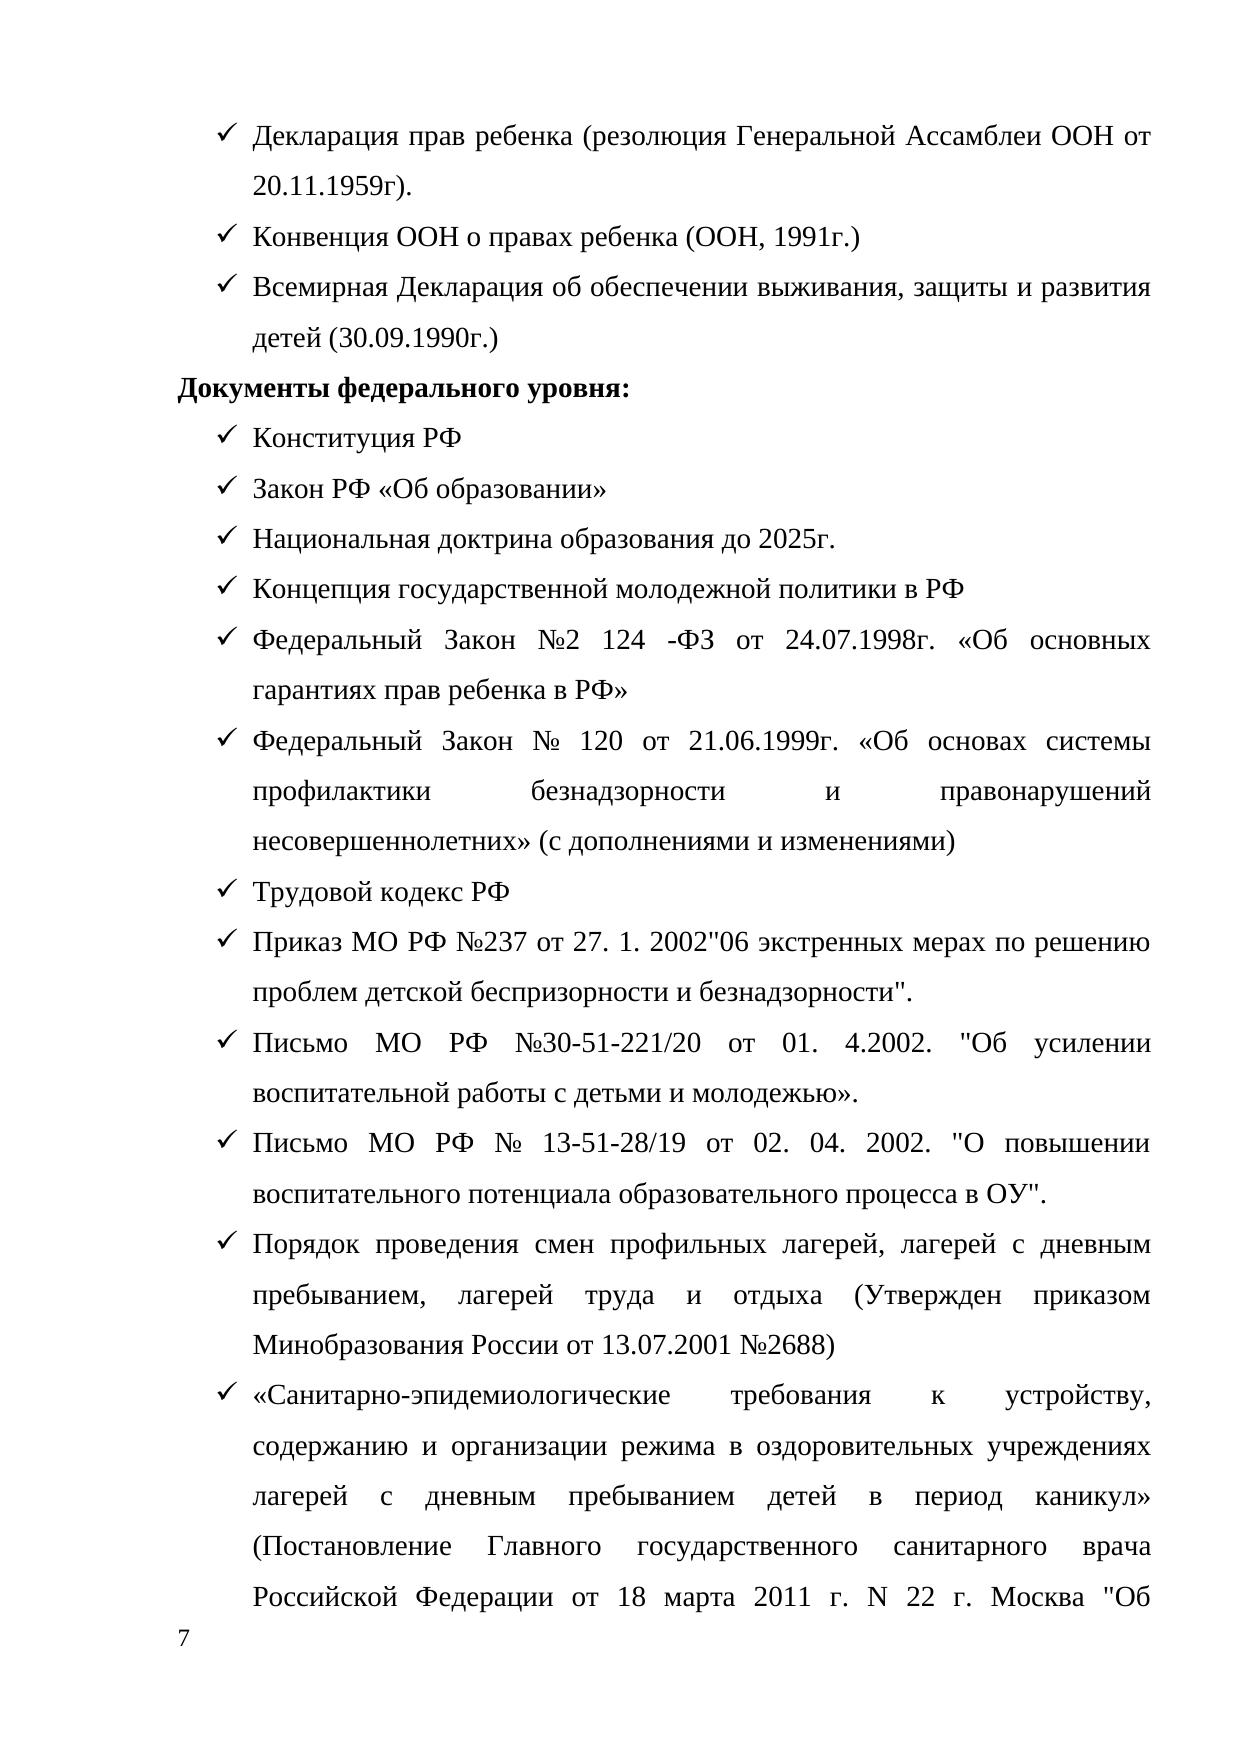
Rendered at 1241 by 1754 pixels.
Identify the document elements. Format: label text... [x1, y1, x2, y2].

list Порядок проведения смен профильных лагерей, лагерей с дневным пребыванием, лагерей труда и отдыха (Утвержден приказом Минобразования России от 13.07.2001 №2688) [215, 1226, 1152, 1361]
list Приказ МО РФ №237 от 27. 1. 2002"06 экстренных мерах по решению проблем детской беспризорности и безнадзорности". [215, 924, 1152, 1008]
list Письмо МО РФ № 13-51-28/19 от 02. 04. 2002. "О повышении воспитательного потенциала образовательного процесса в ОУ". [215, 1126, 1152, 1209]
list Конвенция ООН о правах ребенка (ООН, 1991г.) [215, 219, 1152, 252]
list Закон РФ «Об образовании» [215, 471, 1152, 504]
list Декларация прав ребенка (резолюция Генеральной Ассамблеи ООН от 20.11.1959г). [215, 118, 1152, 202]
list Всемирная Декларация об обеспечении выживания, защиты и развития детей (30.09.1990г.) [215, 269, 1152, 353]
list Федеральный Закон №2 124 -ФЗ от 24.07.1998г. «Об основных гарантиях прав ребенка в РФ» [215, 622, 1152, 706]
list Национальная доктрина образования до 2025г. [215, 521, 1152, 555]
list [215, 1377, 1152, 1612]
list Концепция государственной молодежной политики в РФ [215, 572, 1152, 605]
text Документы федерального уровня: [177, 370, 1152, 403]
list Трудовой кодекс РФ [215, 874, 1152, 907]
list Федеральный Закон № 120 от 21.06.1999г. «Об основах системы профилактики безнадзорности и правонарушений несовершеннолетних» (с дополнениями и изменениями) [215, 723, 1152, 857]
list Конституция РФ [215, 420, 1152, 454]
list Письмо МО РФ №30-51-221/20 от 01. 4.2002. "Об усилении воспитательной работы с детьми и молодежью». [215, 1025, 1152, 1109]
